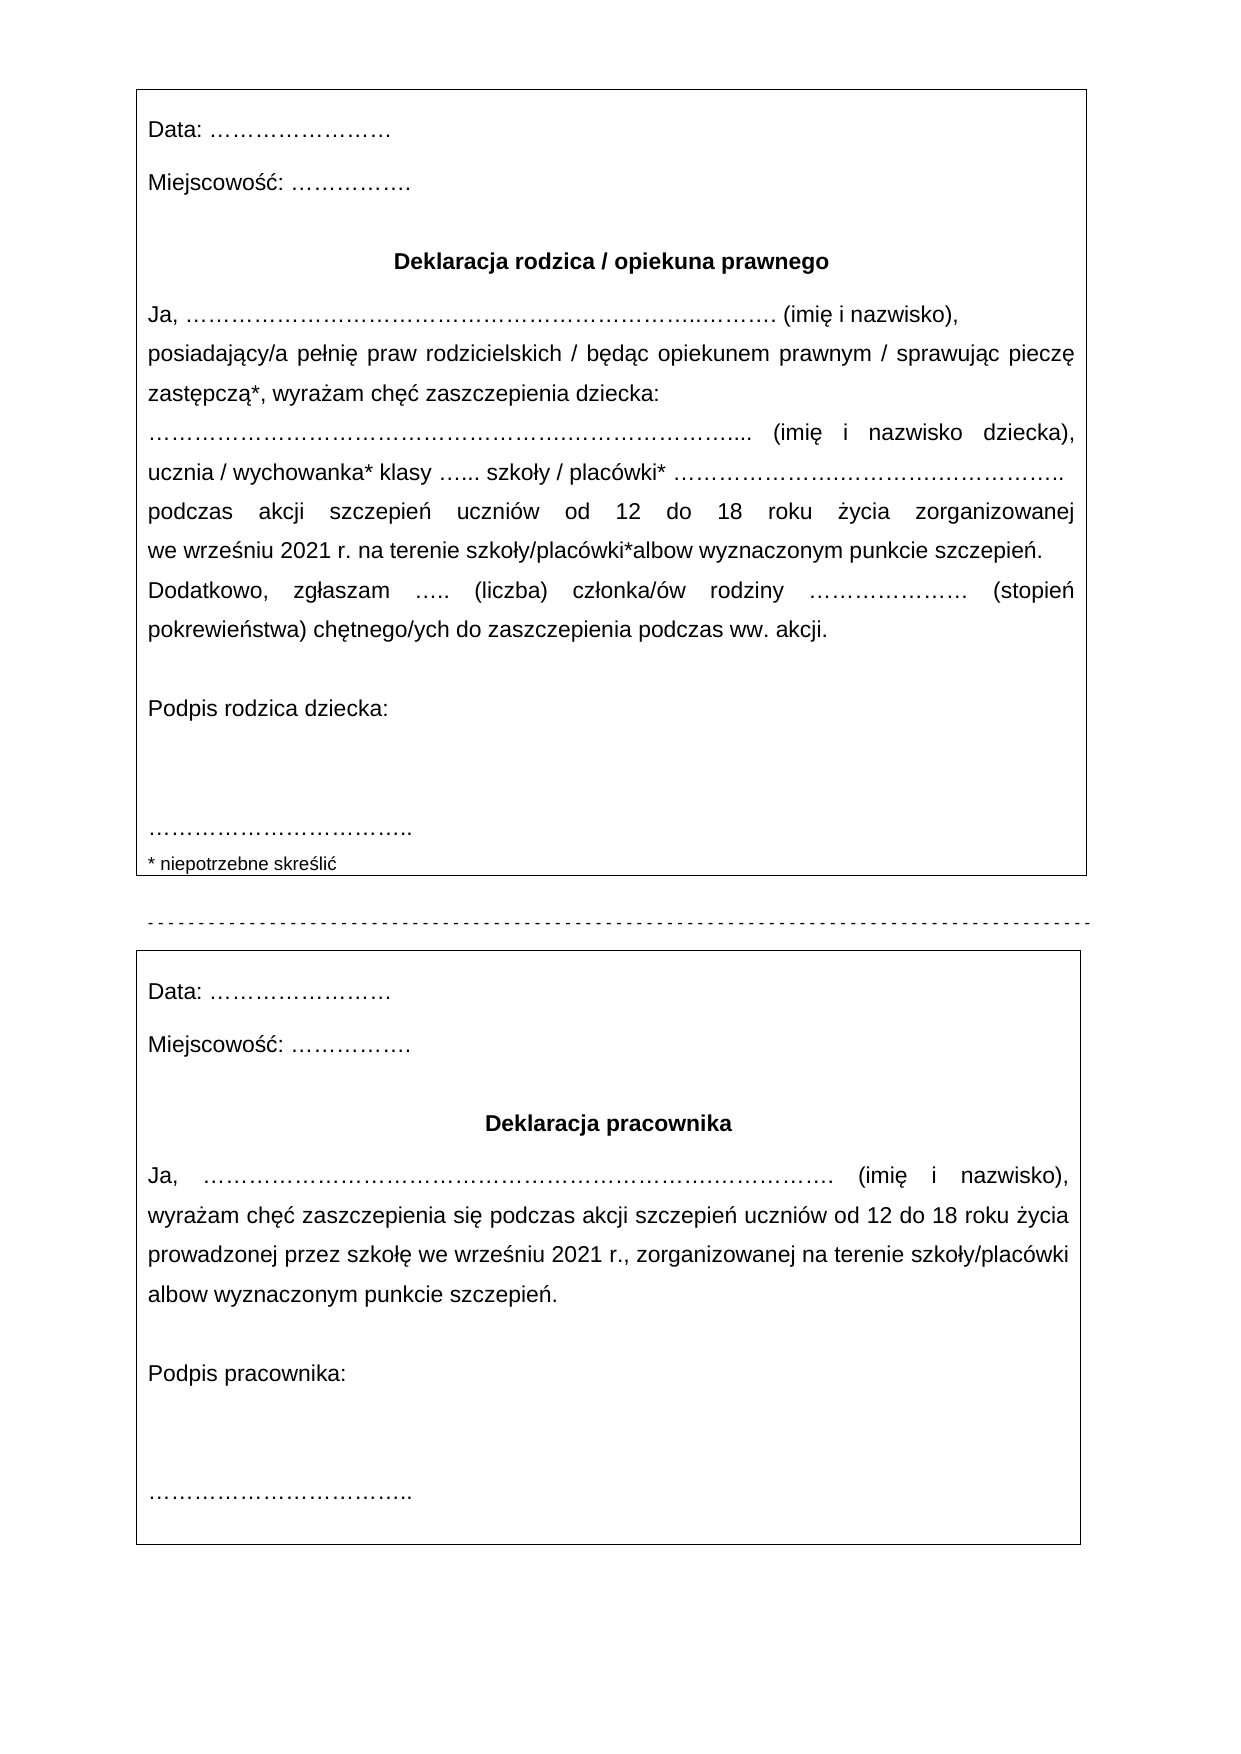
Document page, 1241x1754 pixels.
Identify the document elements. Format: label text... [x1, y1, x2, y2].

table_header Data: …………………… Miejscowość: ……………. Deklaracja rodzica / opiekuna prawnego Ja, …………………………………………………………..………. (imię i nazwisko), posiadający/a pełnię praw rodzicielskich / będąc opiekunem prawnym / sprawując pieczę zastępczą*, wyrażam chęć zaszczepienia dziecka: ……………………………………………….………………….... (imię i nazwisko dziecka), ucznia / wychowanka* klasy …... szkoły / placówki* ………………….………….…………….. podczas akcji szczepień uczniów od 12 do 18 roku życia zorganizowanej we wrześniu 2021 r. na terenie szkoły/placówki*albow wyznaczonym punkcie szczepień. Dodatkowo, zgłaszam ….. (liczba) członka/ów rodziny ………………… (stopień pokrewieństwa) chętnego/ych do zaszczepienia podczas ww. akcji. Podpis rodzica dziecka: …………………………….. * niepotrzebne skreślić [137, 90, 1086, 875]
text - - - - - - - - - - - - - - - - - - - - - - - - - - - - - - - - - - - - - - - - - - - - - - - - - - - - - - - - - - - - - - - - - - - - - - - - - - - - - - - - - - - - - - - - - - - - - [148, 913, 1093, 932]
table_header Data: …………………… Miejscowość: ……………. Deklaracja pracownika Ja, ………………………………………………………….……………. (imię i nazwisko), wyrażam chęć zaszczepienia się podczas akcji szczepień uczniów od 12 do 18 roku życia prowadzonej przez szkołę we wrześniu 2021 r., zorganizowanej na terenie szkoły/placówki albow wyznaczonym punkcie szczepień. Podpis pracownika: …………………………….. [137, 951, 1080, 1544]
